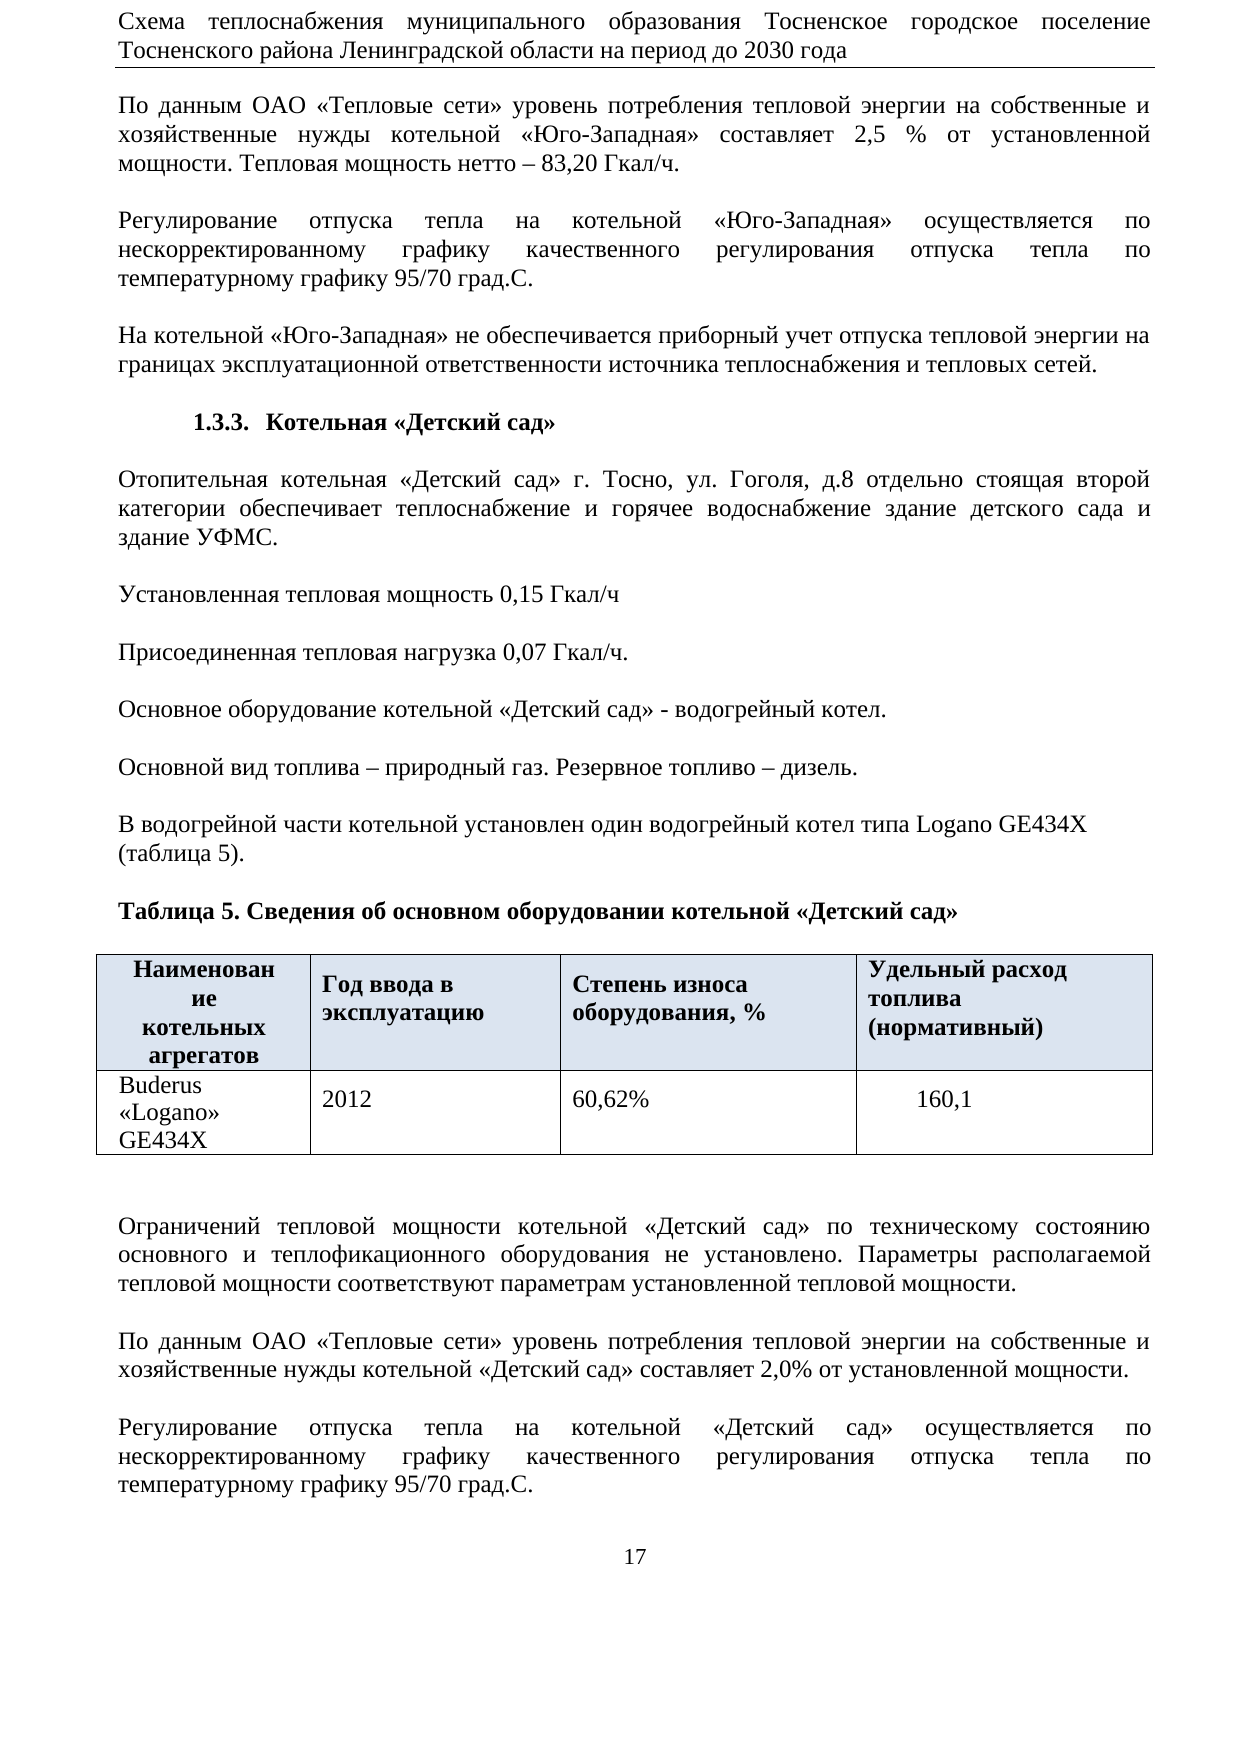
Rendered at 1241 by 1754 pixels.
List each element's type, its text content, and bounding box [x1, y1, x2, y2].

text Отопительная котельная «Детский сад» г. Тосно, ул. Гоголя, д.8 отдельно стоящая второй категории обеспечивает теплоснабжение и горячее водоснабжение здание детского сада и здание УФМС. [118, 464, 1152, 550]
table_header Степень износа оборудования, % [561, 955, 856, 1070]
text Регулирование отпуска тепла на котельной «Юго-Западная» осуществляется по нескорректированному графику качественного регулирования отпуска тепла по температурному графику 95/70 град.С. [118, 205, 1152, 291]
text Регулирование отпуска тепла на котельной «Детский сад» осуществляется по нескорректированному графику качественного регулирования отпуска тепла по температурному графику 95/70 град.С. [118, 1412, 1152, 1498]
subtitle Котельная «Детский сад» [193, 407, 1184, 436]
text По данным ОАО «Тепловые сети» уровень потребления тепловой энергии на собственные и хозяйственные нужды котельной «Юго-Западная» составляет 2,5 % от установленной мощности. Тепловая мощность нетто – 83,20 Гкал/ч. [118, 90, 1152, 176]
table_cell 160,1 [857, 1071, 1152, 1154]
table_cell 2012 [311, 1071, 560, 1154]
text В водогрейной части котельной установлен один водогрейный котел типа Logano GE434X (таблица 5). [118, 809, 1153, 867]
subtitle Таблица 5. Сведения об основном оборудовании котельной «Детский сад» [118, 896, 1184, 925]
text Основное оборудование котельной «Детский сад» - водогрейный котел. Основной вид топлива – природный газ. Резервное топливо – дизель. [118, 694, 908, 780]
table_header Год ввода в эксплуатацию [311, 955, 560, 1070]
table_cell Buderus «Logano» GE434X [97, 1071, 310, 1154]
table_header Наименование котельных агрегатов [97, 955, 310, 1070]
text По данным ОАО «Тепловые сети» уровень потребления тепловой энергии на собственные и хозяйственные нужды котельной «Детский сад» составляет 2,0% от установленной мощности. [118, 1326, 1152, 1383]
text Установленная тепловая мощность 0,15 Гкал/ч Присоединенная тепловая нагрузка 0,07 Гкал/ч. [118, 579, 643, 665]
table_header Удельный расход топлива (нормативный) [857, 955, 1152, 1070]
table_cell 60,62% [561, 1071, 856, 1154]
text На котельной «Юго-Западная» не обеспечивается приборный учет отпуска тепловой энергии на границах эксплуатационной ответственности источника теплоснабжения и тепловых сетей. [118, 320, 1151, 378]
text Ограничений тепловой мощности котельной «Детский сад» по техническому состоянию основного и теплофикационного оборудования не установлено. Параметры располагаемой тепловой мощности соответствуют параметрам установленной тепловой мощности. [118, 1211, 1152, 1297]
